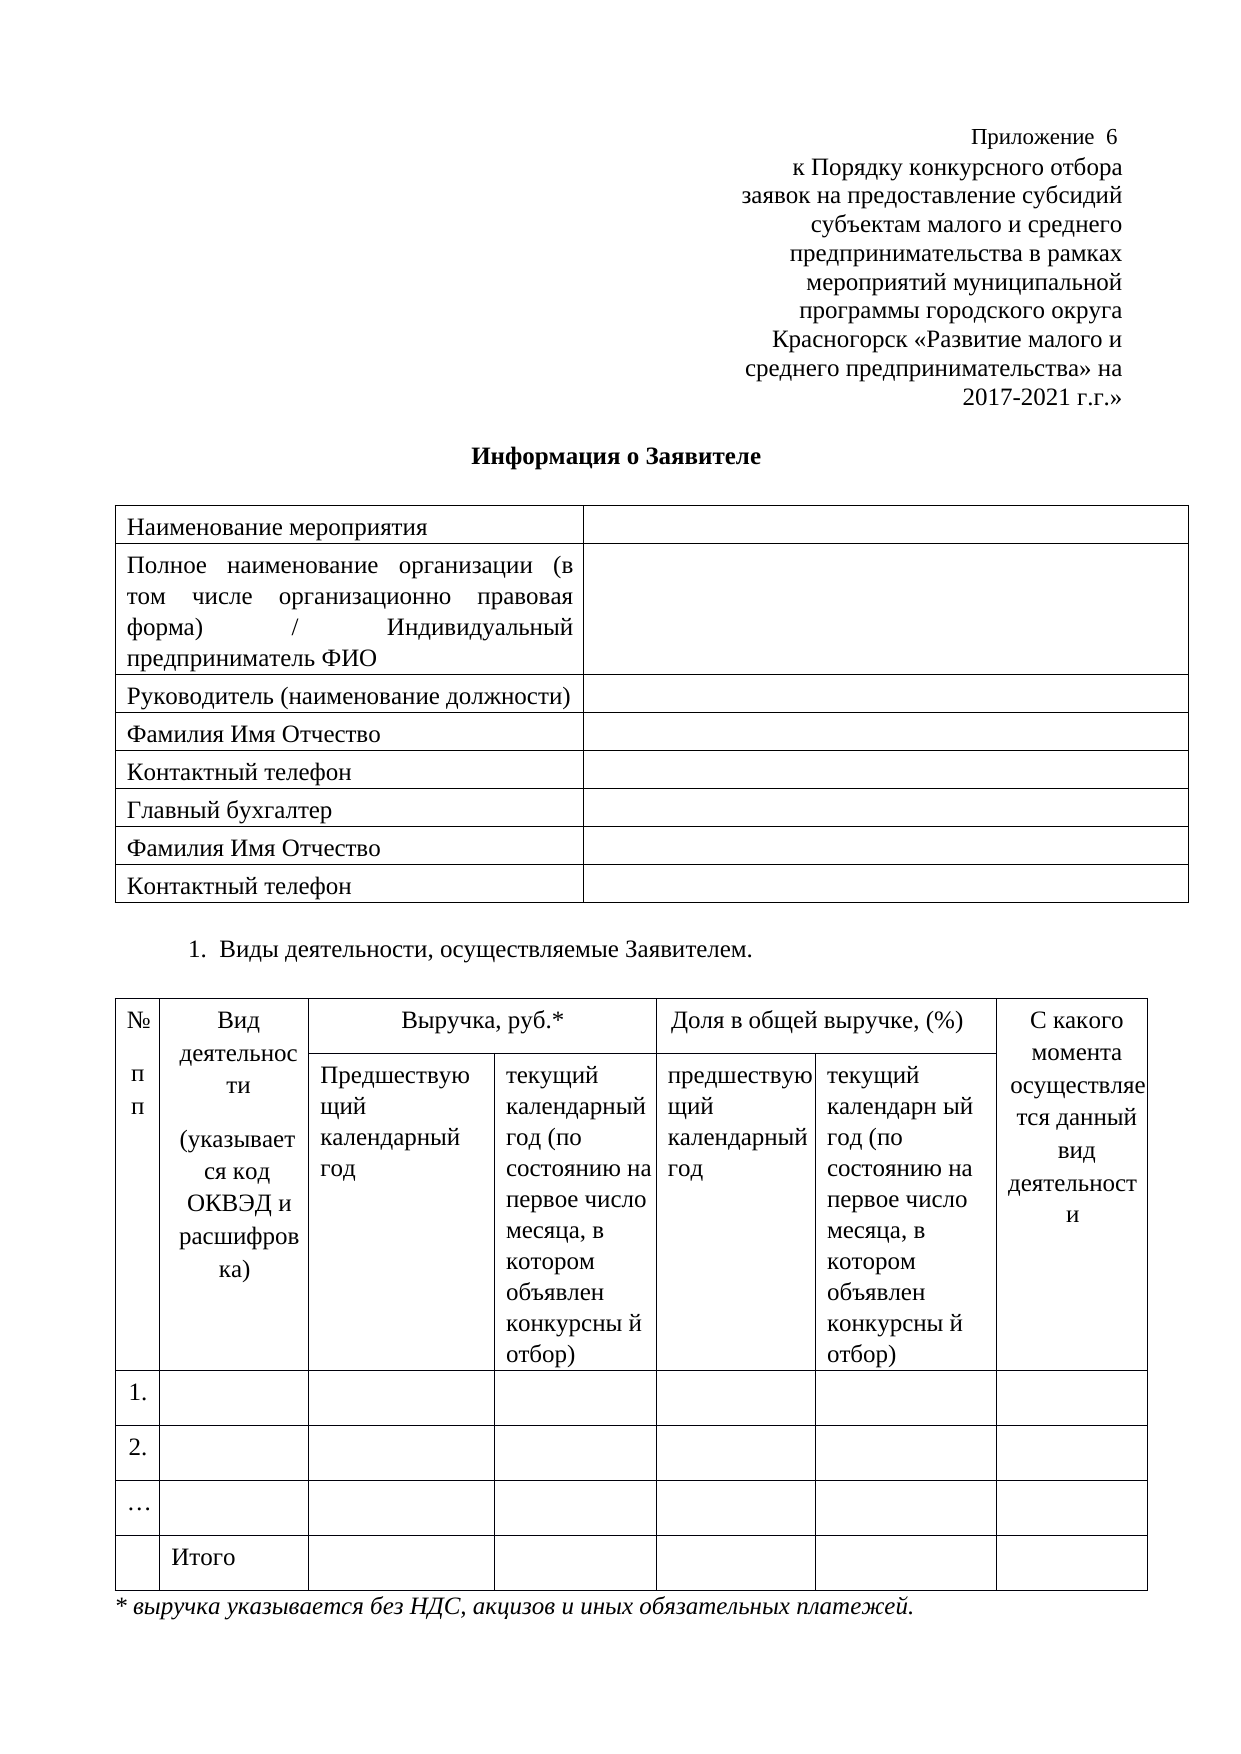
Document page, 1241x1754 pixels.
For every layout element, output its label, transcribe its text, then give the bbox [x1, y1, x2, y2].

table_cell [584, 544, 1188, 674]
table_cell [495, 1481, 656, 1535]
table_cell [816, 1371, 996, 1425]
table_cell 2. [116, 1426, 159, 1480]
table_cell Фамилия Имя Отчество [116, 713, 583, 750]
table_cell [160, 1481, 308, 1535]
table_cell [816, 1481, 996, 1535]
table_cell Контактный телефон [116, 865, 583, 902]
table_cell Главный бухгалтер [116, 789, 583, 826]
table_cell Итого [160, 1536, 308, 1590]
table_header Вид деятельнос ти (указывает ся код ОКВЭД и расшифров ка) [160, 999, 308, 1370]
table_cell [495, 1371, 656, 1425]
table_header Наименование мероприятия [116, 506, 583, 543]
table_cell [816, 1426, 996, 1480]
table_cell [997, 1481, 1147, 1535]
table_cell Контактный телефон [116, 751, 583, 788]
subtitle Информация о Заявителе [123, 441, 1109, 470]
table_cell [657, 1481, 815, 1535]
table_cell [997, 1371, 1147, 1425]
table_cell текущий календарный год (по состоянию на первое число месяца, в котором объявлен конкурсны й отбор) [495, 1054, 656, 1370]
text Приложение 6 [114, 123, 1117, 149]
table_header [584, 506, 1188, 543]
table_cell [584, 713, 1188, 750]
table_cell текущий календарн ый год (по состоянию на первое число месяца, в котором объявлен конкурсны й отбор) [816, 1054, 996, 1370]
table_cell [309, 1536, 494, 1590]
table_cell [584, 789, 1188, 826]
table_cell [584, 827, 1188, 864]
table_header Доля в общей выручке, (%) [657, 999, 996, 1053]
table_cell [657, 1536, 815, 1590]
table_cell [309, 1481, 494, 1535]
table_cell [116, 1536, 159, 1590]
table_cell [584, 751, 1188, 788]
table_cell [997, 1536, 1147, 1590]
table_cell Полное наименование организации (в том числе организационно правовая форма) / Индивидуальный предприниматель ФИО [116, 544, 583, 674]
list выручка указывается без НДС, акцизов и иных обязательных платежей. [114, 1591, 1119, 1620]
table_cell [495, 1426, 656, 1480]
table_cell 1. [116, 1371, 159, 1425]
table_header С какого момента осуществляе тся данный вид деятельност и [997, 999, 1147, 1370]
table_cell предшествую щий календарный год [657, 1054, 815, 1370]
table_cell [584, 865, 1188, 902]
table_cell Предшествую щий календарный год [309, 1054, 494, 1370]
table_cell [309, 1371, 494, 1425]
table_cell [816, 1536, 996, 1590]
table_cell [584, 675, 1188, 712]
table_header Выручка, руб.* [309, 999, 656, 1053]
table_cell [160, 1371, 308, 1425]
table_cell [495, 1536, 656, 1590]
table_cell [309, 1426, 494, 1480]
table_cell [657, 1371, 815, 1425]
table_cell … [116, 1481, 159, 1535]
text к Порядку конкурсного отбора заявок на предоставление субсидий субъектам малого и среднего предпринимательства в рамках мероприятий муниципальной программы городского округа Красногорск «Развитие малого и среднего предпринимательства» на 2017-2021 г.г.» [705, 152, 1122, 410]
text 1. Виды деятельности, осуществляемые Заявителем. [188, 934, 1117, 963]
table_header № п п [116, 999, 159, 1370]
table_cell [997, 1426, 1147, 1480]
table_cell Руководитель (наименование должности) [116, 675, 583, 712]
table_cell Фамилия Имя Отчество [116, 827, 583, 864]
table_cell [657, 1426, 815, 1480]
table_cell [160, 1426, 308, 1480]
